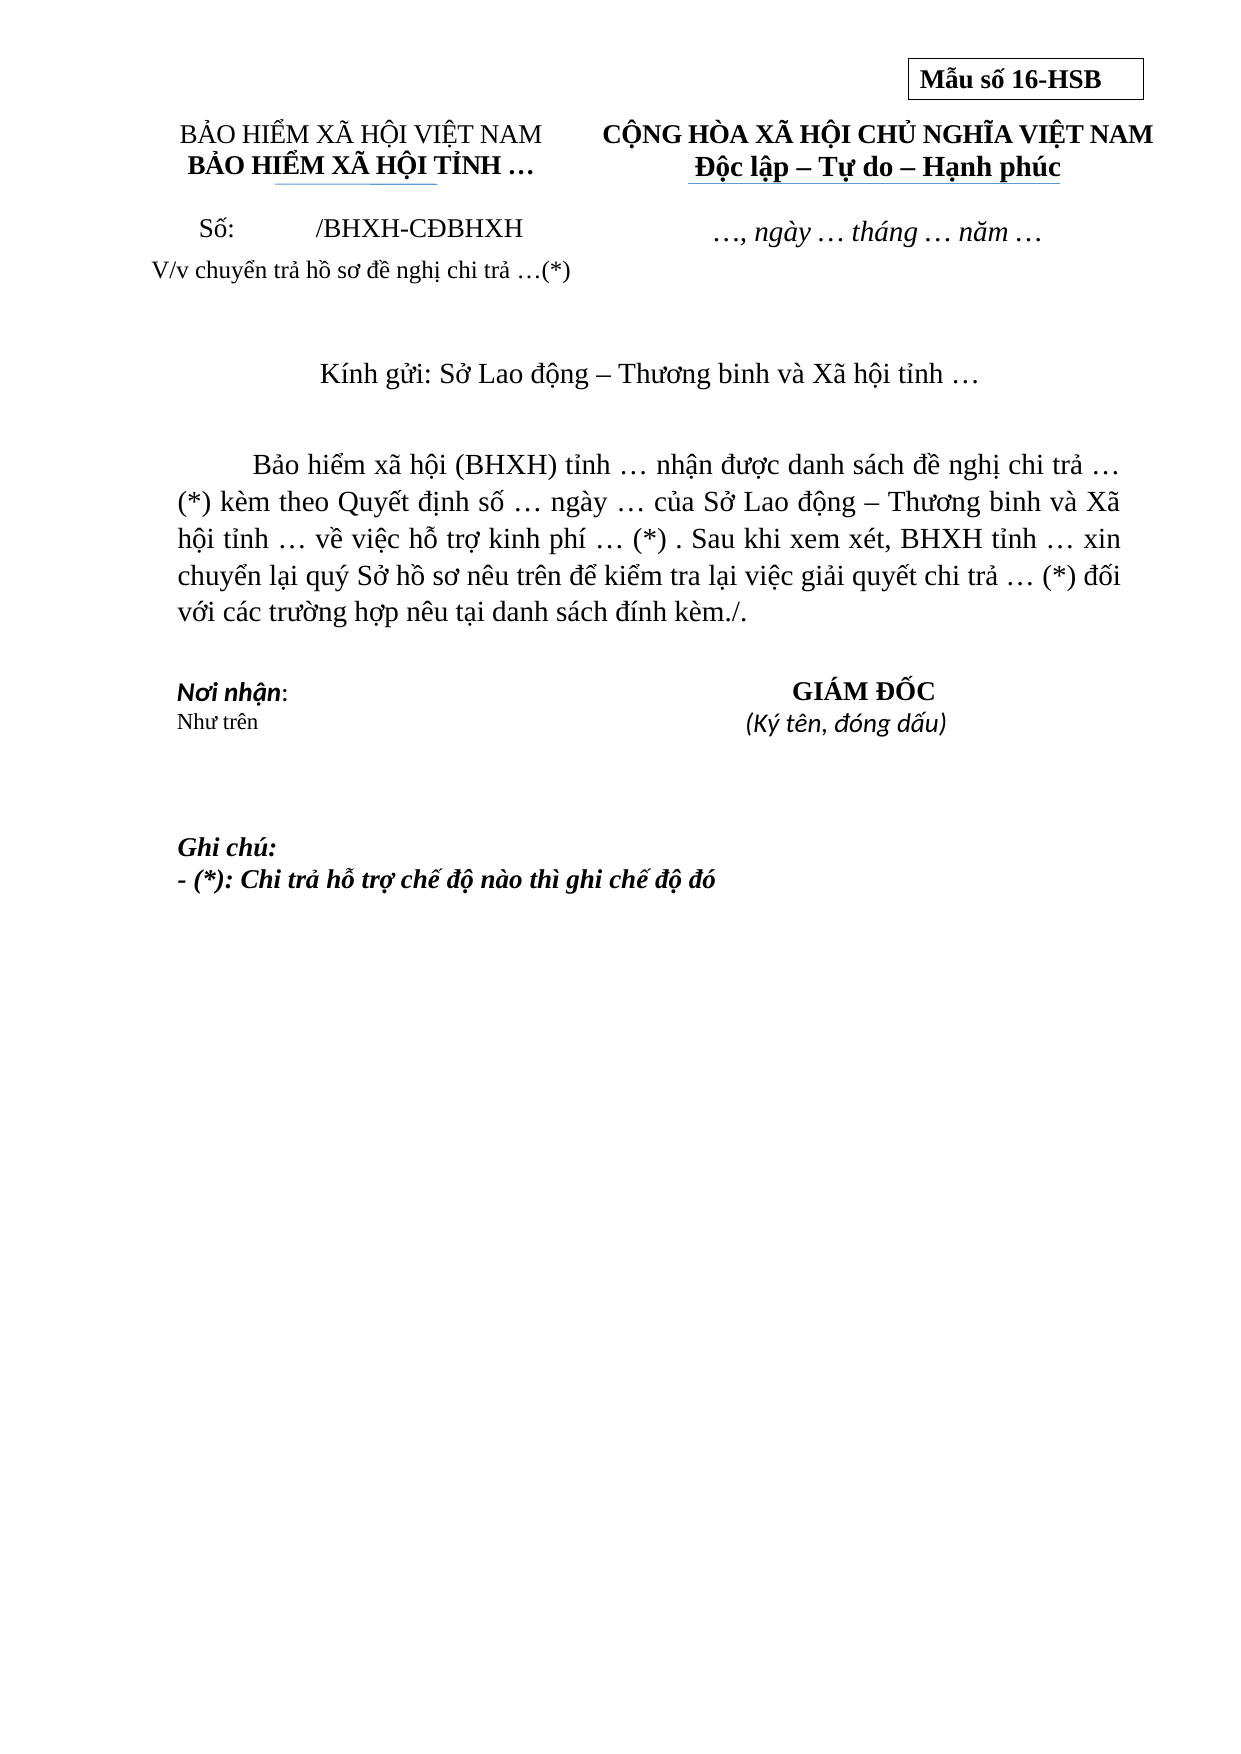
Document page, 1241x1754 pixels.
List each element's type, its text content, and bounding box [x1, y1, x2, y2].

table_header Nơi nhận: Như trên [166, 675, 538, 782]
text - (*): Chi trả hỗ trợ chế độ nào thì ghi chế độ đó [177, 863, 1122, 894]
text Kính gửi: Sở Lao động – Thương binh và Xã hội tỉnh … [177, 356, 1122, 389]
text Bảo hiểm xã hội (BHXH) tỉnh … nhận được danh sách đề nghị chi trả … (*) kèm theo Quyết định số … ngày … của Sở Lao động – Thương binh và Xã hội tỉnh … về việc hỗ trợ kinh phí … (*) . Sau khi xem xét, BHXH tỉnh … xin chuyển lại quý Sở hồ sơ nêu trên để kiểm tra lại việc giải quyết chi trả … (*) đối với các trường hợp nêu tại danh sách đính kèm./. [177, 447, 1122, 628]
table_header Mẫu số 16-HSB [909, 59, 1143, 98]
table_header GIÁM ĐỐC (Ký tên, đóng dấu) [538, 675, 1200, 782]
table_header CỘNG HÒA XÃ HỘI CHỦ NGHĨA VIỆT NAM Độc lập – Tự do – Hạnh phúc …, ngày … tháng … năm … [591, 118, 1166, 284]
text Ghi chú: [177, 832, 1122, 863]
table_header BẢO HIỂM XÃ HỘI VIỆT NAM BẢO HIỂM XÃ HỘI TỈNH … Số: /BHXH-CĐBHXH V/v chuyển trả hồ sơ đề nghị chi trả …(*) [133, 118, 591, 284]
